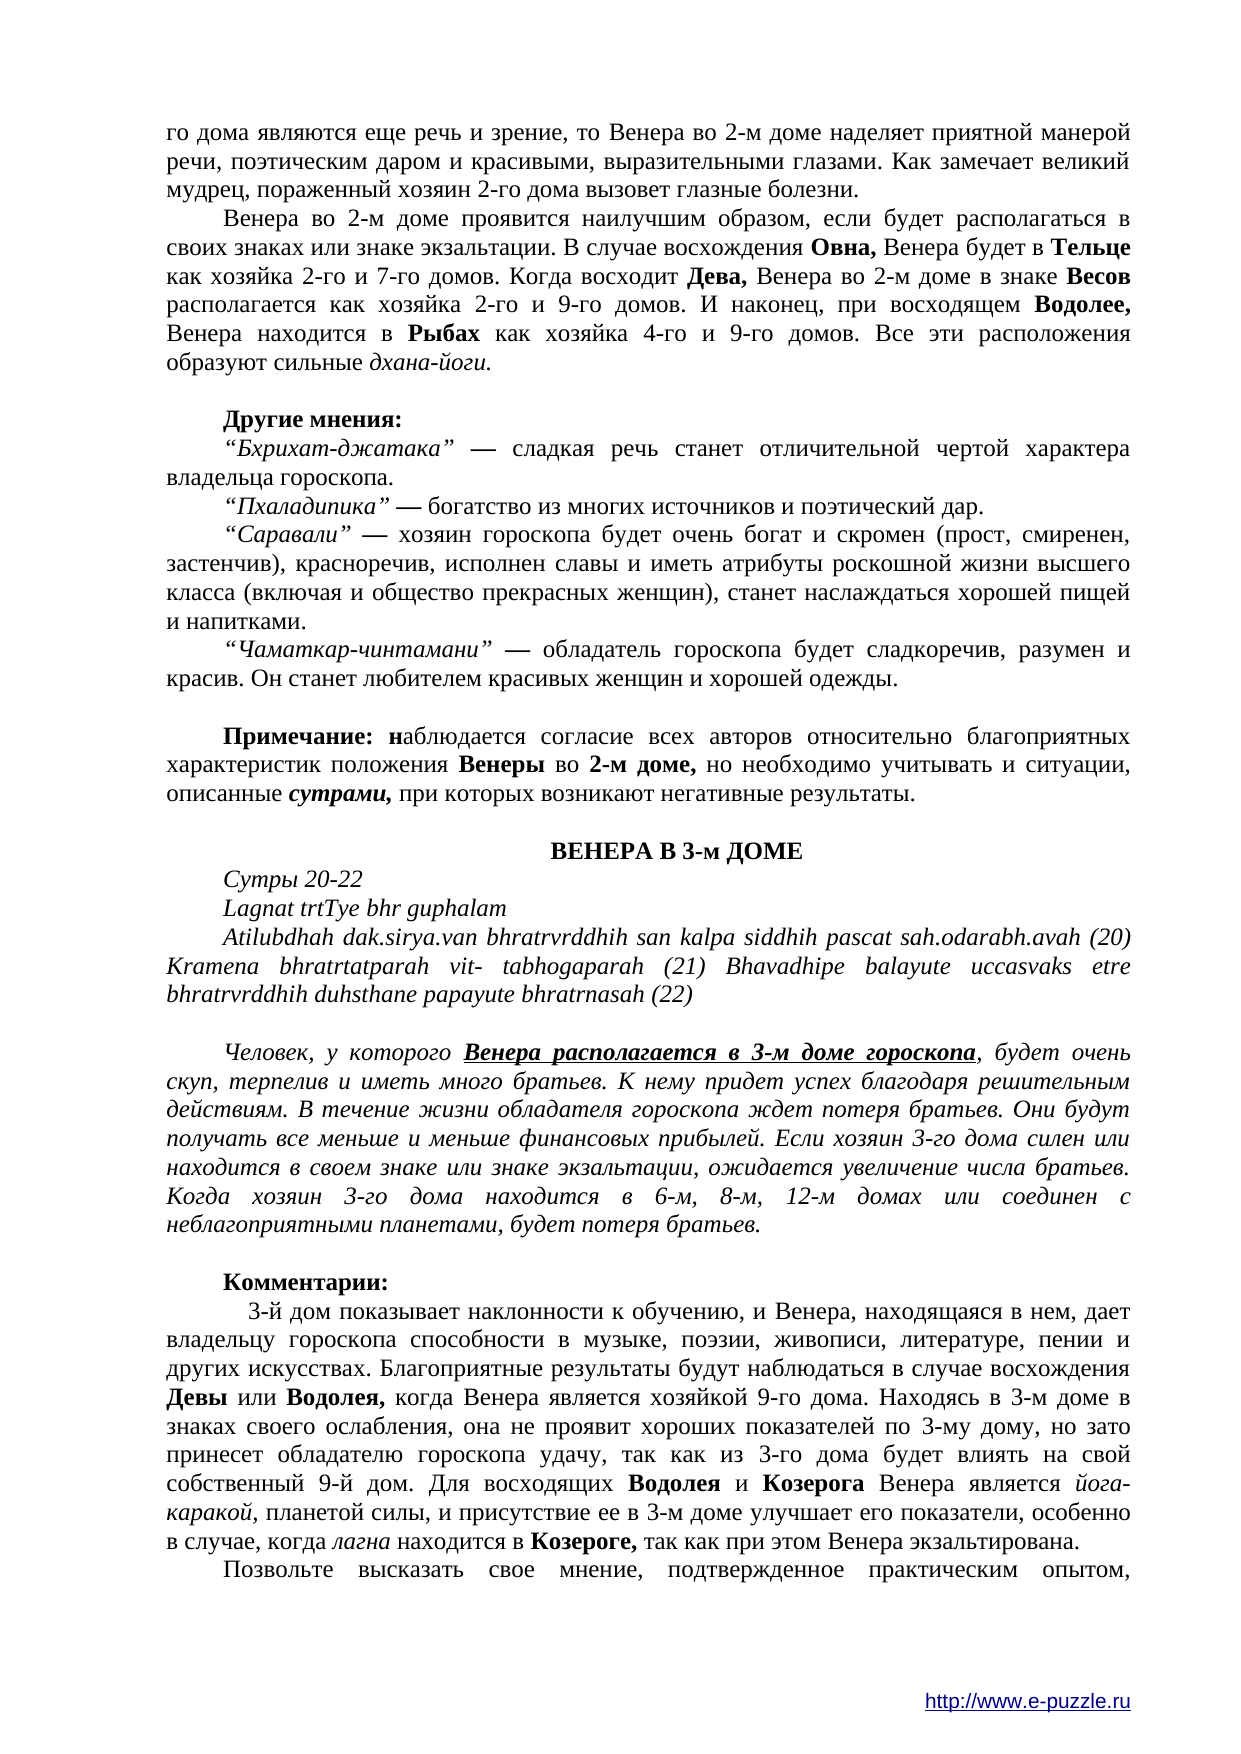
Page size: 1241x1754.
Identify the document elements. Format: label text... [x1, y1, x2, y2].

text 3-й дом показывает наклонности к обучению, и Венера, находящаяся в нем, дает владельцу гороскопа способности в музыке, поэзии, живописи, литературе, пении и других искусствах. Благоприятные результаты будут наблюдаться в случае восхождения Девы или Водолея, когда Венера является хозяйкой 9-го дома. Находясь в 3-м доме в знаках своего ослабления, она не проявит хороших показателей по 3-му дому, но зато принесет обладателю гороскопа удачу, так как из 3-го дома будет влиять на свой собственный 9-й дом. Для восходящих Водолея и Козерога Венера является йога-каракой, планетой силы, и присутствие ее в 3-м доме улучшает его показатели, особенно в случае, когда лагна находится в Козероге, так как при этом Венера экзальтирована. [166, 1296, 1131, 1554]
text Человек, у которого Венера располагается в 3-м доме гороскопа, будет очень скуп, терпелив и иметь много братьев. К нему придет успех благодаря решительным действиям. В течение жизни обладателя гороскопа ждет потеря братьев. Они будут получать все меньше и меньше финансовых прибылей. Если хозяин 3-го дома силен или находится в своем знаке или знаке экзальтации, ожидается увеличение числа братьев. Когда хозяин 3-го дома находится в 6-м, 8-м, 12-м домах или соединен с неблагоприятными планетами, будет потеря братьев. [166, 1037, 1131, 1238]
text “Бхрихат-джатака” — сладкая речь станет отличительной чертой характера владельца гороскопа. [166, 433, 1131, 491]
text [166, 1554, 1131, 1583]
text Lagnat trtTye bhr guphalam [166, 893, 1131, 922]
text Комментарии: [166, 1267, 1131, 1296]
text “Пхаладипика” — богатство из многих источников и поэтический дар. [166, 491, 1131, 519]
text Венера во 2-м доме проявится наилучшим образом, если будет располагаться в своих знаках или знаке экзальтации. В случае восхождения Овна, Венера будет в Тельце как хозяйка 2-го и 7-го домов. Когда восходит Дева, Венера во 2-м доме в знаке Весов располагается как хозяйка 2-го и 9-го домов. И наконец, при восходящем Водолее, Венера находится в Рыбах как хозяйка 4-го и 9-го домов. Все эти расположения образуют сильные дхана-йоги. [166, 203, 1131, 376]
text “Саравали” — хозяин гороскопа будет очень богат и скромен (прост, смиренен, застенчив), красноречив, исполнен славы и иметь атрибуты роскошной жизни высшего класса (включая и общество прекрасных женщин), станет наслаждаться хорошей пищей и напитками. [166, 519, 1131, 634]
text “Чаматкар-чинтамани” — обладатель гороскопа будет сладкоречив, разумен и красив. Он станет любителем красивых женщин и хорошей одежды. [166, 634, 1131, 692]
text Другие мнения: [166, 404, 1131, 433]
text Сутры 20-22 [166, 864, 1131, 893]
text ВЕНЕРА В 3-м ДОМЕ [166, 836, 1131, 864]
text Примечание: наблюдается согласие всех авторов относительно благоприятных характеристик положения Венеры во 2-м доме, но необходимо учитывать и ситуации, описанные сутрами, при которых возникают негативные результаты. [166, 721, 1131, 807]
text Atilubdhah dak.sirya.van bhratrvrddhih san kalpa siddhih pascat sah.odarabh.avah (20) Kramena bhratrtatparah vit- tabhogaparah (21) Bhavadhipe balayute uccasvaks etre bhratrvrddhih duhsthane papayute bhratrnasah (22) [166, 922, 1131, 1008]
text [166, 117, 1131, 203]
